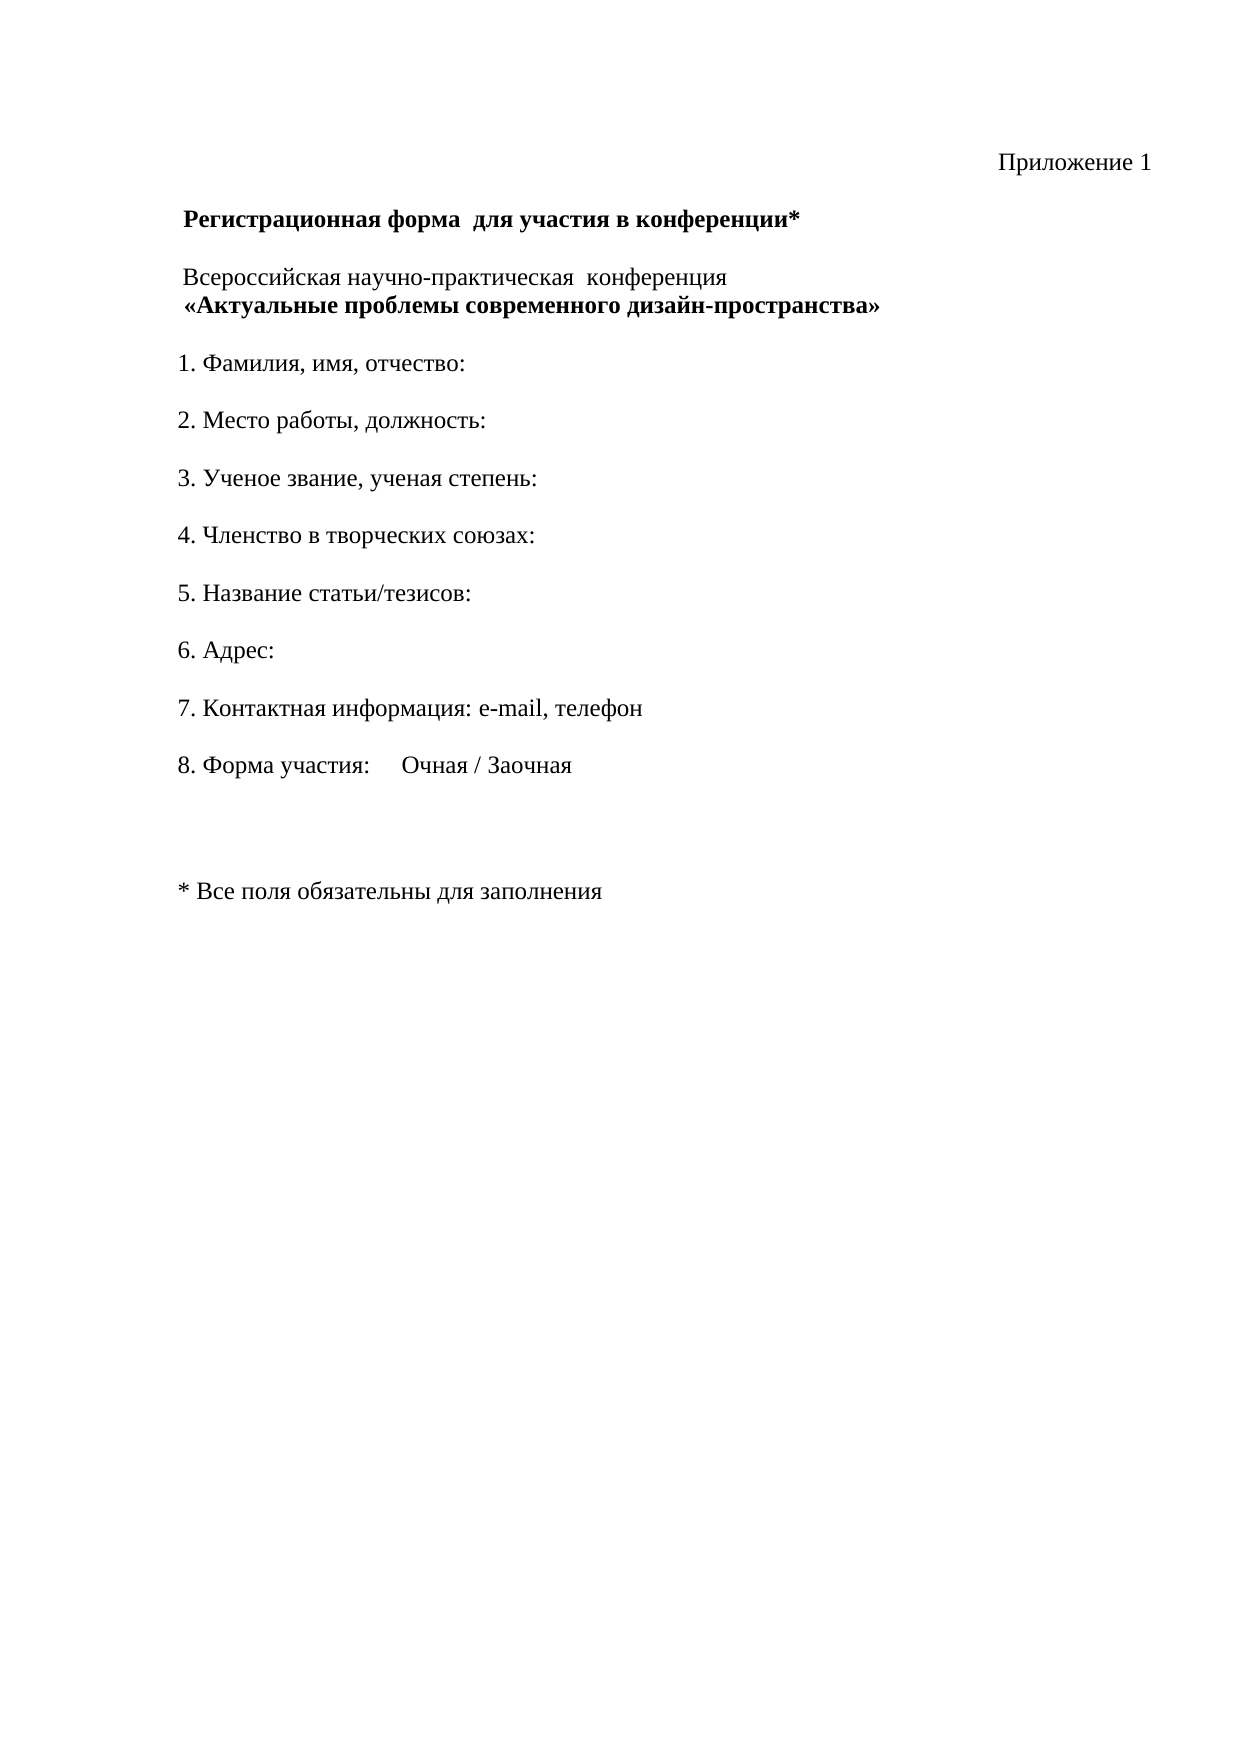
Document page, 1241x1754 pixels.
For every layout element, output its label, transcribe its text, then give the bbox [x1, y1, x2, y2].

text Регистрационная форма для участия в конференции* [177, 204, 1152, 233]
text 2. Место работы, должность: [177, 406, 1152, 434]
text 7. Контактная информация: e-mail, телефон [177, 693, 1152, 722]
text * Все поля обязательны для заполнения [177, 876, 1152, 905]
text «Актуальные проблемы современного дизайн-пространства» [177, 291, 1152, 319]
text 1. Фамилия, имя, отчество: [177, 348, 1152, 377]
text 8. Форма участия: Очная / Заочная [177, 751, 1152, 779]
text 3. Ученое звание, ученая степень: [177, 463, 1152, 492]
text 5. Название статьи/тезисов: [177, 578, 1152, 607]
text Приложение 1 [177, 147, 1152, 176]
text 6. Адрес: [177, 636, 1152, 664]
text 4. Членство в творческих союзах: [177, 521, 1152, 549]
text Всероссийская научно-практическая конференция [177, 262, 1152, 291]
